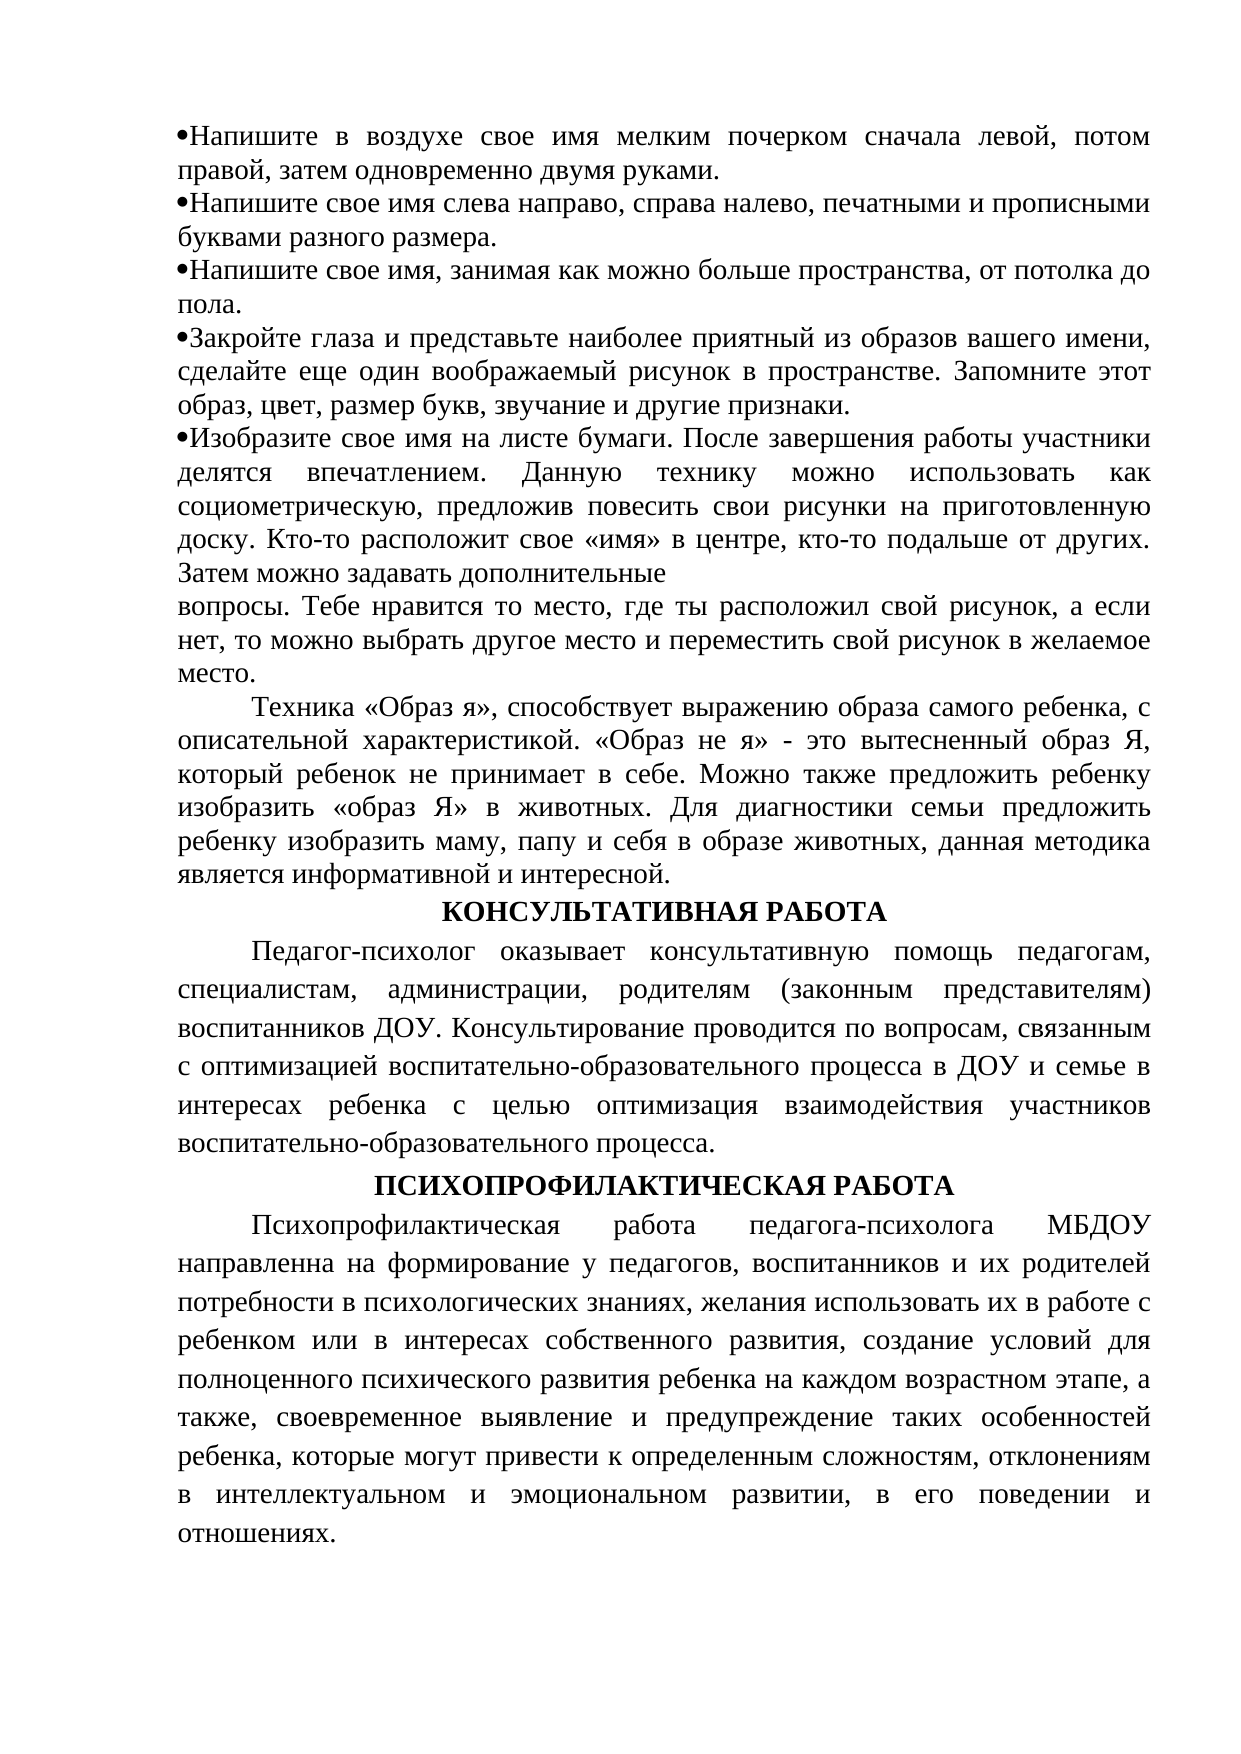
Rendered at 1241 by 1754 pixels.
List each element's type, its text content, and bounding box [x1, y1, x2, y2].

subtitle ПСИХОПРОФИЛАКТИЧЕСКАЯ РАБОТА [177, 1168, 1152, 1202]
text вопросы. Тебе нравится то место, где ты расположил свой рисунок, а если нет, то можно выбрать другое место и переместить свой рисунок в желаемое место. [177, 588, 1152, 689]
text Напишите свое имя, занимая как можно больше пространства, от потолка до пола. [177, 252, 1152, 320]
text Техника «Образ я», способствует выражению образа самого ребенка, с описательной характеристикой. «Образ не я» - это вытесненный образ Я, который ребенок не принимает в себе. Можно также предложить ребенку изобразить «образ Я» в животных. Для диагностики семьи предложить ребенку изобразить маму, папу и себя в образе животных, данная методика является информативной и интересной. [177, 689, 1152, 890]
text Психопрофилактическая работа педагога-психолога МБДОУ направленна на формирование у педагогов, воспитанников и их родителей потребности в психологических знаниях, желания использовать их в работе с ребенком или в интересах собственного развития, создание условий для полноценного психического развития ребенка на каждом возрастном этапе, а также, своевременное выявление и предупреждение таких особенностей ребенка, которые могут привести к определенным сложностям, отклонениям в интеллектуальном и эмоциональном развитии, в его поведении и отношениях. [177, 1207, 1152, 1549]
text Напишите свое имя слева направо, справа налево, печатными и прописными буквами разного размера. [177, 185, 1152, 252]
text Закройте глаза и представьте наиболее приятный из образов вашего имени, сделайте еще один воображаемый рисунок в пространстве. Запомните этот образ, цвет, размер букв, звучание и другие признаки. [177, 320, 1152, 420]
text Изобразите свое имя на листе бумаги. После завершения работы участники делятся впечатлением. Данную технику можно использовать как социометрическую, предложив повесить свои рисунки на приготовленную доску. Кто-то расположит свое «имя» в центре, кто-то подальше от других. Затем можно задавать дополнительные [177, 420, 1152, 588]
subtitle КОНСУЛЬТАТИВНАЯ РАБОТА [177, 894, 1152, 928]
text Напишите в воздухе свое имя мелким почерком сначала левой, потом правой, затем одновременно двумя руками. [177, 118, 1152, 185]
text Педагог-психолог оказывает консультативную помощь педагогам, специалистам, администрации, родителям (законным представителям) воспитанников ДОУ. Консультирование проводится по вопросам, связанным с оптимизацией воспитательно-образовательного процесса в ДОУ и семье в интересах ребенка с целью оптимизация взаимодействия участников воспитательно-образовательного процесса. [177, 933, 1152, 1159]
